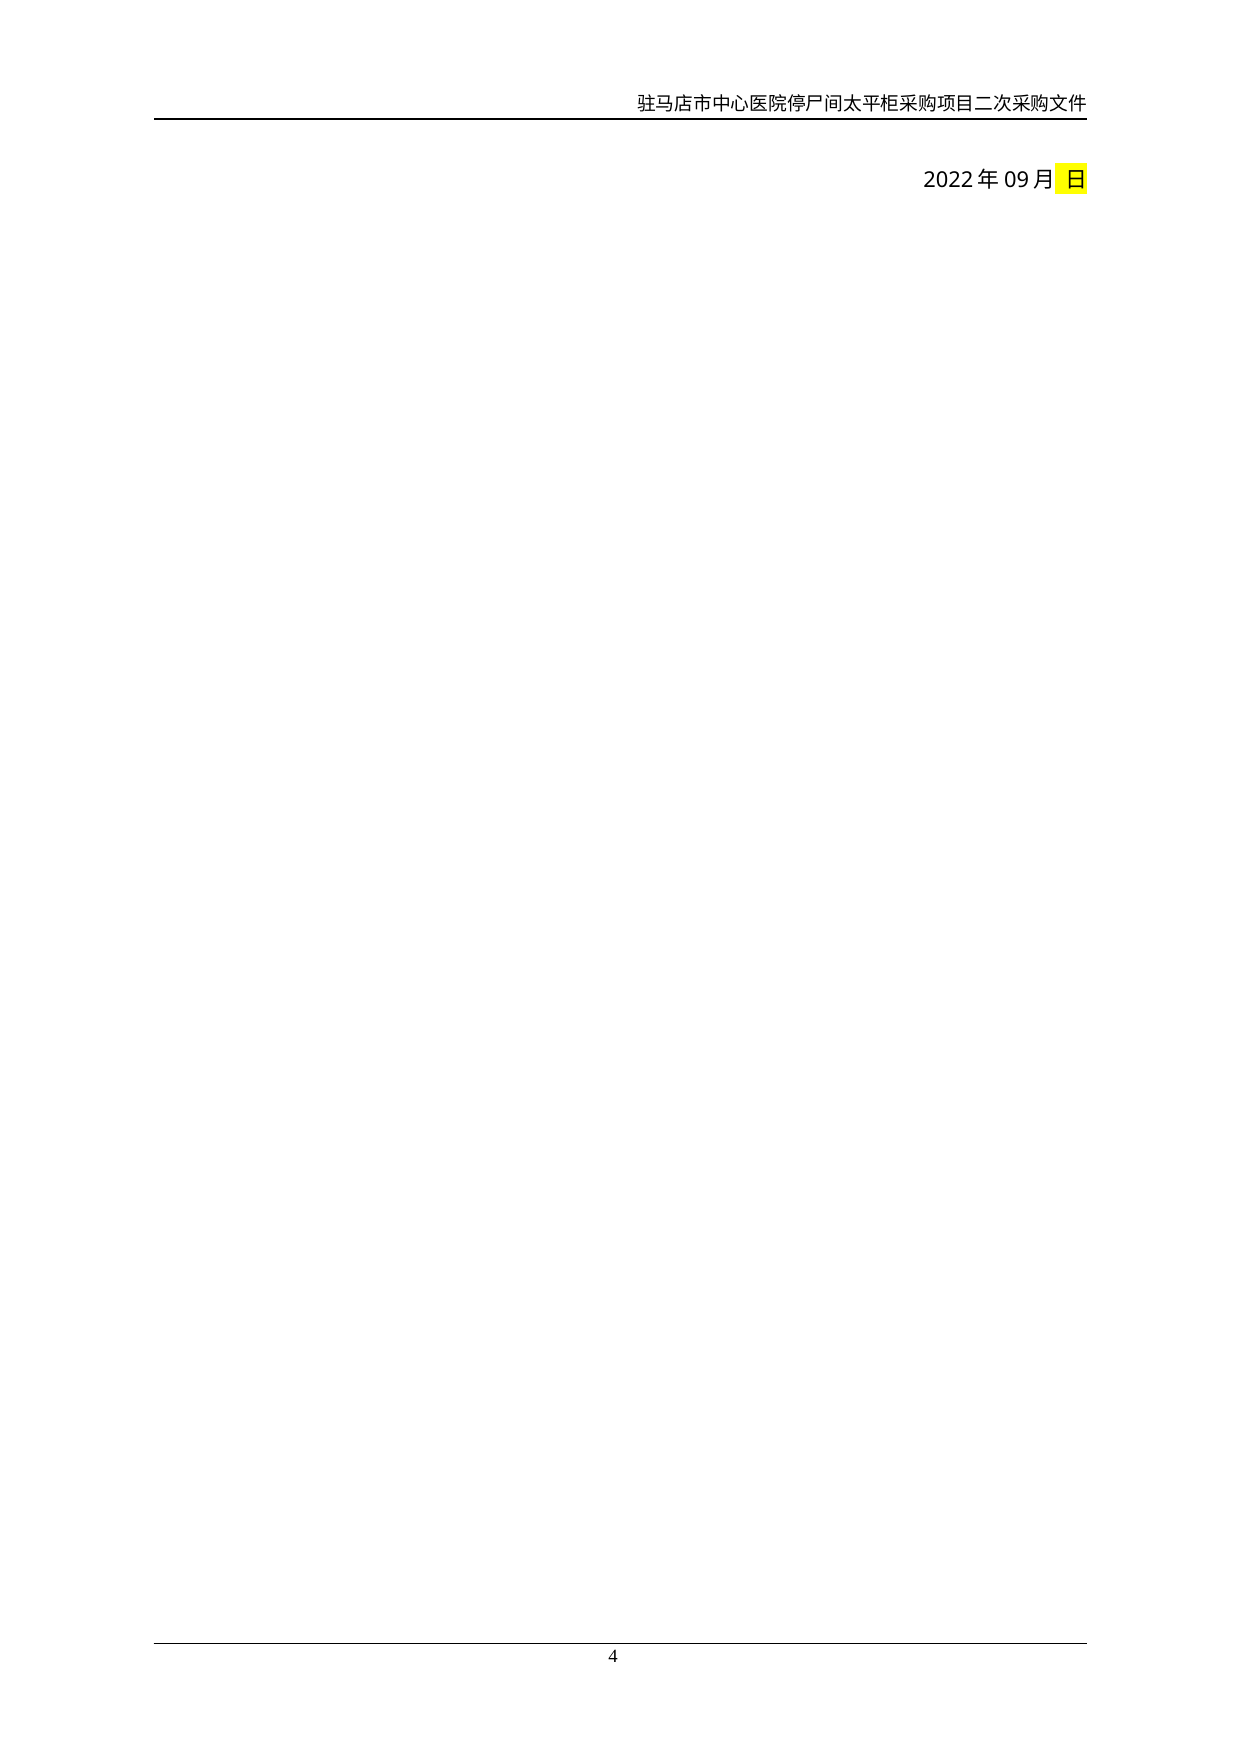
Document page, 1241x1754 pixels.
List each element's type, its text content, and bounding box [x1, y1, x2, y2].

text 2022年09月 日 [153, 162, 1087, 194]
